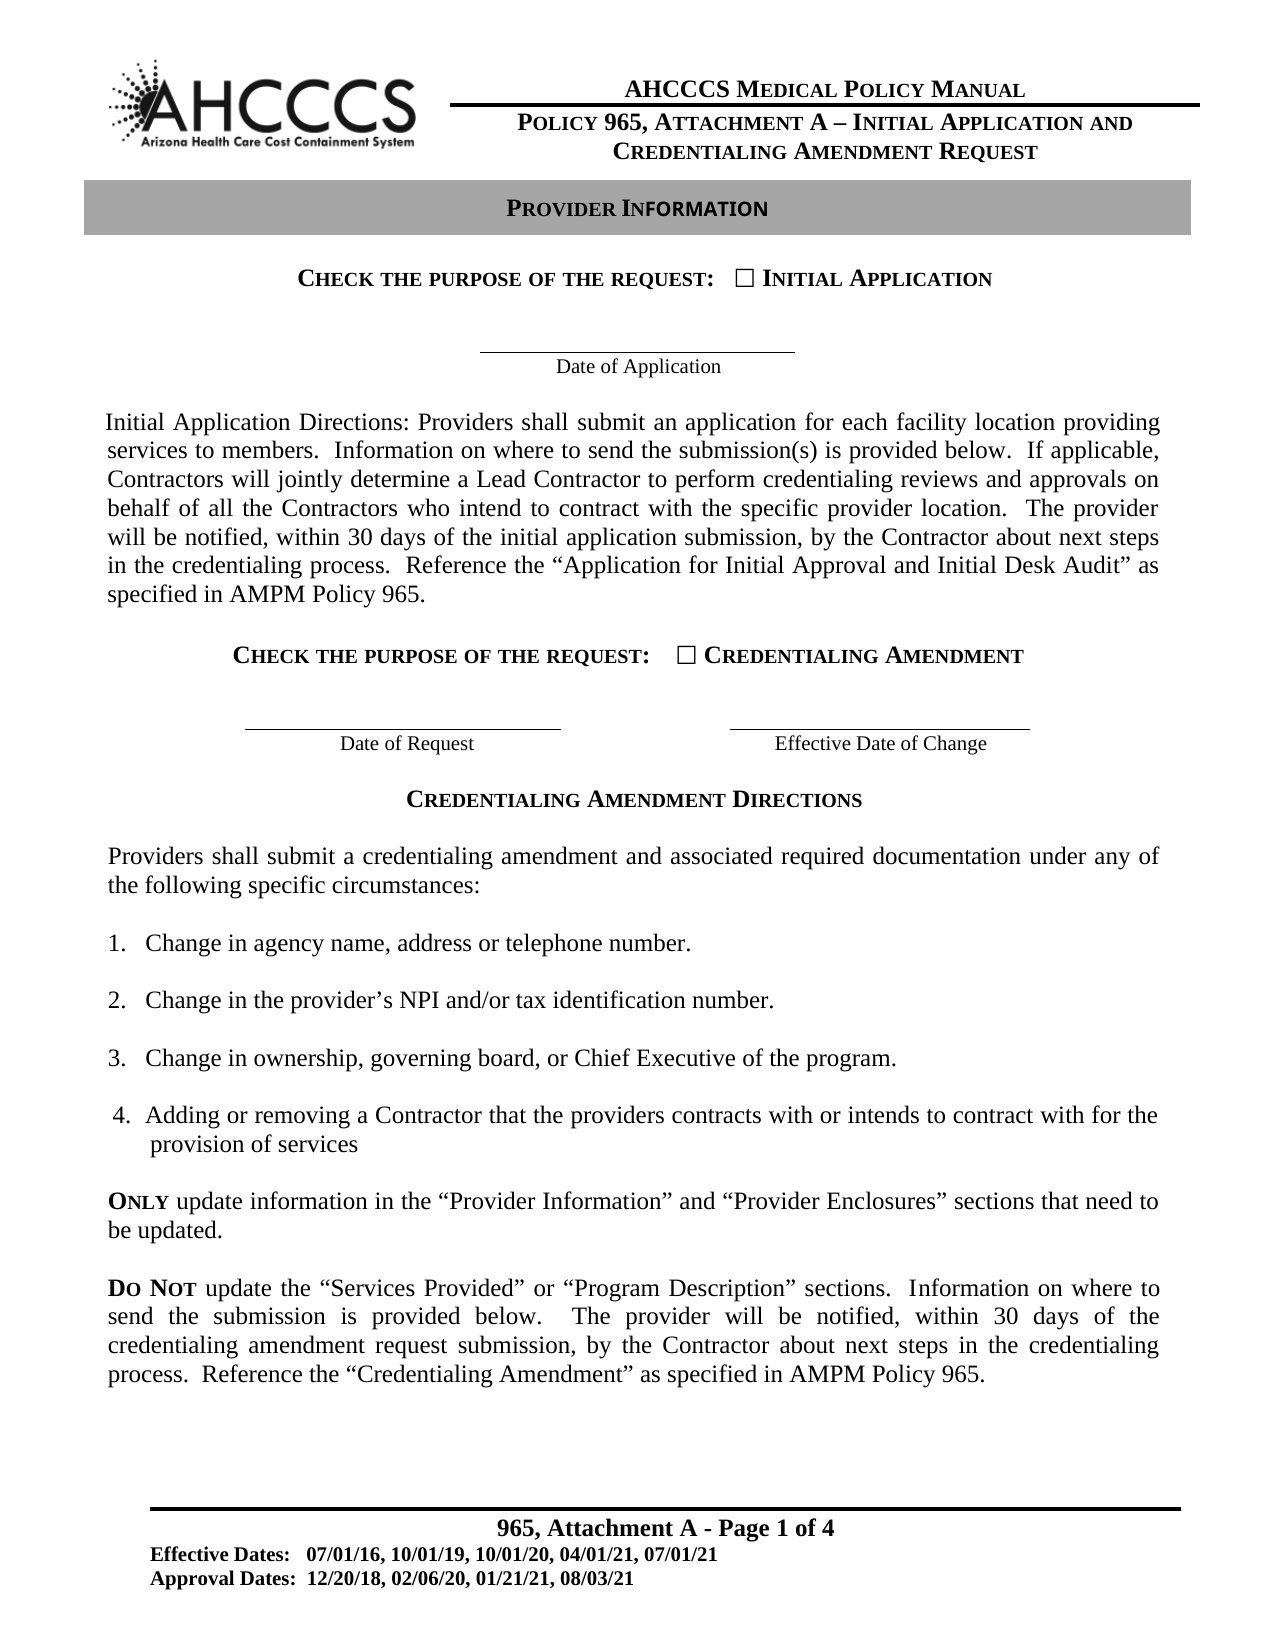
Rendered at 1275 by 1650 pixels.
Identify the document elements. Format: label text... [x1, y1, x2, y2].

table_header Provider Information [84, 180, 1191, 235]
table_cell Check the purpose of the request: Credentialing Amendment Credentialing Amendment Directions Providers shall submit a credentialing amendment and associated required documentation under any of the following specific circumstances: Change in agency name, address or telephone number. Change in the provider’s NPI and/or tax identification number. Change in ownership, governing board, or Chief Executive of the program. 4. Adding or removing a Contractor that the providers contracts with or intends to contract with for the provision of services Only update information in the “Provider Information” and “Provider Enclosures” sections that need to be updated. Do Not update the “Services Provided” or “Program Description” sections. Information on where to send the submission is provided below. The provider will be notified, within 30 days of the credentialing amendment request submission, by the Contractor about next steps in the credentialing process. Reference the “Credentialing Amendment” as specified in AMPM Policy 965. [84, 636, 1191, 1416]
picture [105, 56, 418, 154]
table_cell Check the purpose of the request: Initial Application Initial Application Directions: Providers shall submit an application for each facility location providing services to members. Information on where to send the submission(s) is provided below. If applicable, Contractors will jointly determine a Lead Contractor to perform credentialing reviews and approvals on behalf of all the Contractors who intend to contract with the specific provider location. The provider will be notified, within 30 days of the initial application submission, by the Contractor about next steps in the credentialing process. Reference the “Application for Initial Approval and Initial Desk Audit” as specified in AMPM Policy 965. [84, 235, 1191, 636]
